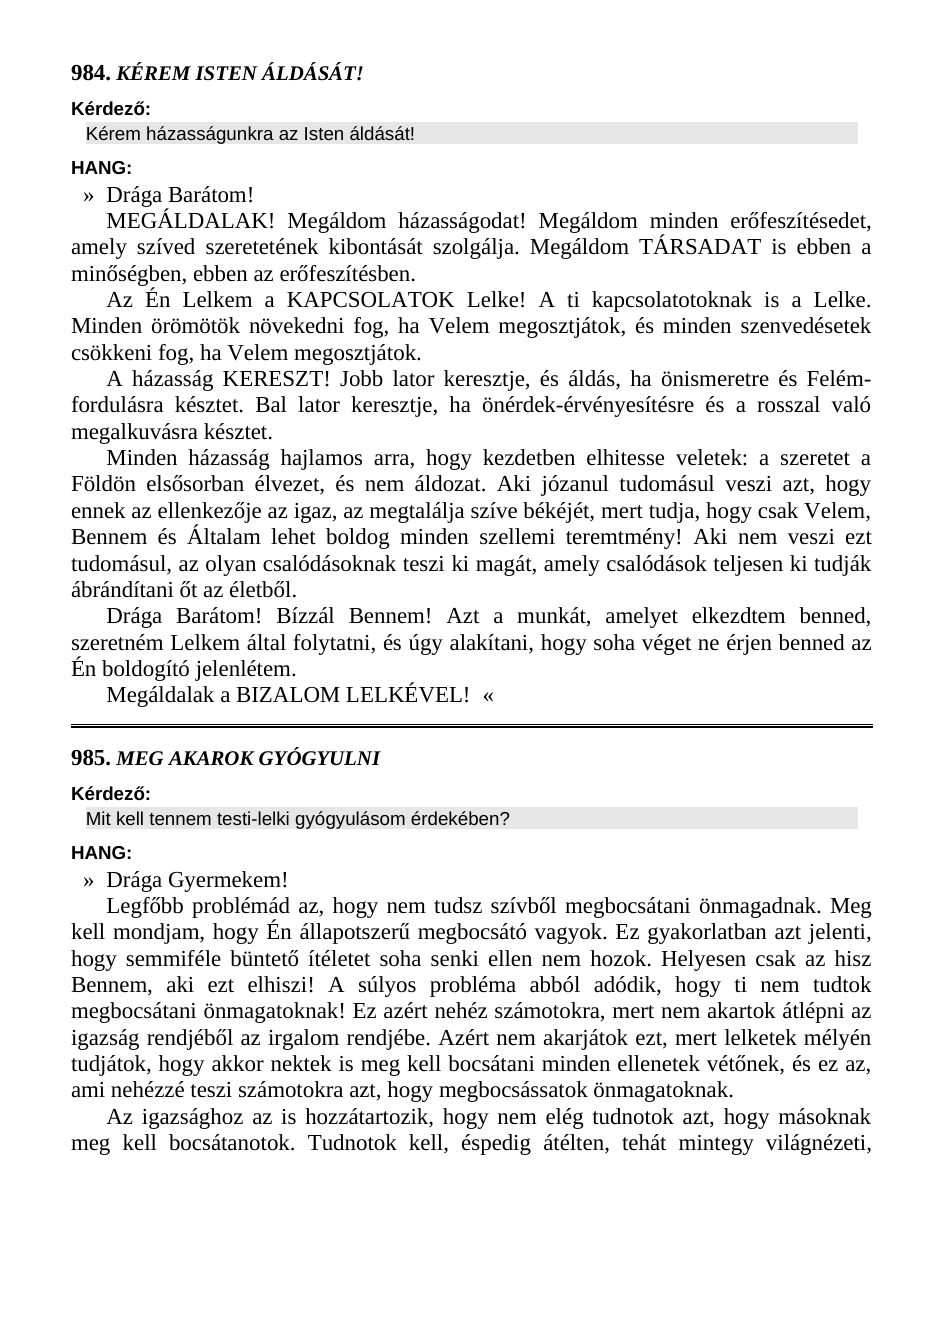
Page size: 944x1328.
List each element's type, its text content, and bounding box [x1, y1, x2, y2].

text HANG: [71, 842, 873, 864]
text Az Én Lelkem a KAPCSOLATOK Lelke! A ti kapcsolatotoknak is a Lelke. Minden örömötök növekedni fog, ha Velem megosztjátok, és minden szenvedésetek csökkeni fog, ha Velem megosztjátok. [71, 286, 873, 365]
text Legfőbb problémád az, hogy nem tudsz szívből megbocsátani önmagadnak. Meg kell mondjam, hogy Én állapotszerű megbocsátó vagyok. Ez gyakorlatban azt jelenti, hogy semmiféle büntető ítéletet soha senki ellen nem hozok. Helyesen csak az hisz Bennem, aki ezt elhiszi! A súlyos probléma abból adódik, hogy ti nem tudtok megbocsátani önmagatoknak! Ez azért nehéz számotokra, mert nem akartok átlépni az igazság rendjéből az irgalom rendjébe. Azért nem akarjátok ezt, mert lelketek mélyén tudjátok, hogy akkor nektek is meg kell bocsátani minden ellenetek vétőnek, és ez az, ami nehézzé teszi számotokra azt, hogy megbocsássatok önmagatoknak. [71, 892, 873, 1103]
text A házasság KERESZT! Jobb lator keresztje, és áldás, ha önismeretre és Felém-fordulásra késztet. Bal lator keresztje, ha önérdek-érvényesítésre és a rosszal való megalkuvásra késztet. [71, 365, 873, 444]
text HANG: [71, 157, 873, 178]
text » Drága Gyermekem! [71, 866, 873, 892]
text » Drága Barátom! [71, 181, 873, 207]
text #984. KÉREM ISTEN ÁLDÁSÁT! [71, 59, 769, 85]
text MEGÁLDALAK! Megáldom házasságodat! Megáldom minden erőfeszítésedet, amely szíved szeretetének kibontását szolgálja. Megáldom TÁRSADAT is ebben a minőségben, ebben az erőfeszítésben. [71, 207, 873, 286]
text Kérem házasságunkra az Isten áldását! [86, 122, 858, 144]
text Minden házasság hajlamos arra, hogy kezdetben elhitesse veletek: a szeretet a Földön elsősorban élvezet, és nem áldozat. Aki józanul tudomásul veszi azt, hogy ennek az ellenkezője az igaz, az megtalálja szíve békéjét, mert tudja, hogy csak Velem, Bennem és Általam lehet boldog minden szellemi teremtmény! Aki nem veszi ezt tudomásul, az olyan csalódásoknak teszi ki magát, amely csalódások teljesen ki tudják ábrándítani őt az életből. [71, 444, 873, 602]
text Kérdező: [71, 98, 873, 119]
text Drága Barátom! Bízzál Bennem! Azt a munkát, amelyet elkezdtem benned, szeretném Lelkem által folytatni, és úgy alakítani, hogy soha véget ne érjen benned az Én boldogító jelenlétem. [71, 602, 873, 681]
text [71, 1103, 873, 1156]
text Kérdező: [71, 783, 873, 804]
text Megáldalak a BIZALOM LELKÉVEL! « [71, 681, 873, 708]
text #985. MEG AKAROK GYÓGYULNI [71, 728, 873, 771]
text Mit kell tennem testi-lelki gyógyulásom érdekében? [86, 807, 858, 829]
